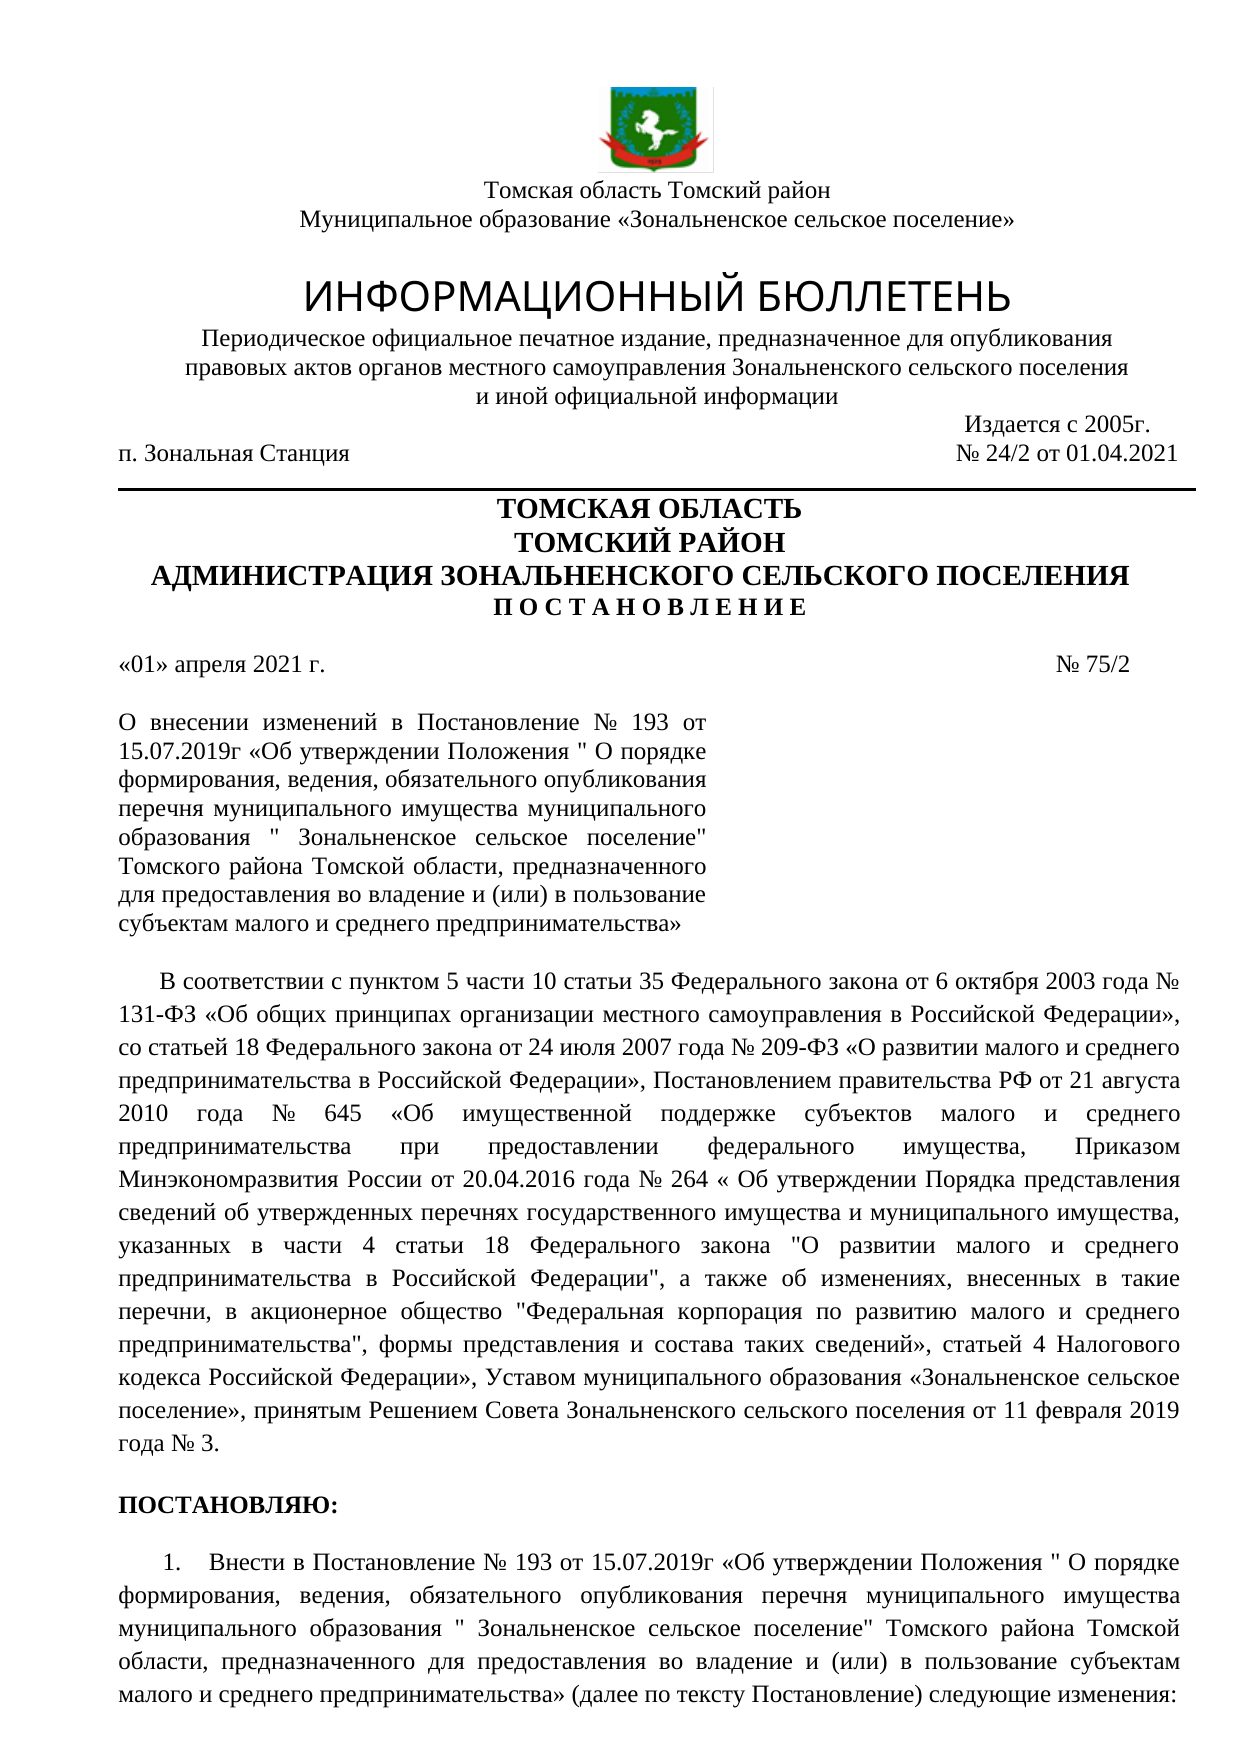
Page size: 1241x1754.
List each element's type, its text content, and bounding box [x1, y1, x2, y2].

picture [597, 87, 717, 176]
list Внести в Постановление № 193 от 15.07.2019г «Об утверждении Положения " О порядке формирования, ведения, обязательного опубликования перечня муниципального имущества муниципального образования " Зональненское сельское поселение" Томского района Томской области, предназначенного для предоставления во владение и (или) в пользование субъектам малого и среднего предпринимательства» (далее по тексту Постановление) следующие изменения: [118, 1547, 1181, 1708]
table_header О внесении изменений в Постановление № 193 от 15.07.2019г «Об утверждении Положения " О порядке формирования, ведения, обязательного опубликования перечня муниципального имущества муниципального образования " Зональненское сельское поселение" Томского района Томской области, предназначенного для предоставления во владение и (или) в пользование субъектам малого и среднего предпринимательства» [107, 707, 718, 966]
text ИНФОРМАЦИОННЫЙ БЮЛЛЕТЕНЬ [118, 266, 1196, 323]
text Периодическое официальное печатное издание, предназначенное для опубликования [118, 323, 1196, 352]
text Томская область Томский район [118, 175, 1196, 204]
text правовых актов органов местного самоуправления Зональненского сельского поселения [118, 352, 1196, 381]
text ПОСТАНОВЛЯЮ: [118, 1490, 1181, 1518]
text Издается с 2005г. [118, 409, 1240, 438]
text ТОМСКИЙ РАЙОН [118, 525, 1181, 558]
text П О С Т А Н О В Л Е Н И Е [118, 592, 1181, 621]
text п. Зональная Станция № 24/2 от 01.04.2021 [118, 438, 1240, 467]
text Муниципальное образование «Зональненское сельское поселение» [118, 204, 1196, 233]
text ТОМСКАЯ ОБЛАСТЬ [118, 491, 1181, 525]
text «01» апреля 2021 г. № 75/2 [118, 649, 1181, 678]
text АДМИНИСТРАЦИЯ ЗОНАЛЬНЕНСКОГО СЕЛЬСКОГО ПОСЕЛЕНИЯ [99, 558, 1181, 592]
text В соответствии с пунктом 5 части 10 статьи 35 Федерального закона от 6 октября 2003 года № 131-ФЗ «Об общих принципах организации местного самоуправления в Российской Федерации», со статьей 18 Федерального закона от 24 июля 2007 года № 209-ФЗ «О развитии малого и среднего предпринимательства в Российской Федерации», Постановлением правительства РФ от 21 августа 2010 года № 645 «Об имущественной поддержке субъектов малого и среднего предпринимательства при предоставлении федерального имущества, Приказом Минэкономразвития России от 20.04.2016 года № 264 « Об утверждении Порядка представления сведений об утвержденных перечнях государственного имущества и муниципального имущества, указанных в части 4 статьи 18 Федерального закона "О развитии малого и среднего предпринимательства в Российской Федерации", а также об изменениях, внесенных в такие перечни, в акционерное общество "Федеральная корпорация по развитию малого и среднего предпринимательства", формы представления и состава таких сведений», статьей 4 Налогового кодекса Российской Федерации», Уставом муниципального образования «Зональненское сельское поселение», принятым Решением Совета Зональненского сельского поселения от 11 февраля 2019 года № 3. [118, 966, 1181, 1457]
text и иной официальной информации [118, 381, 1196, 409]
